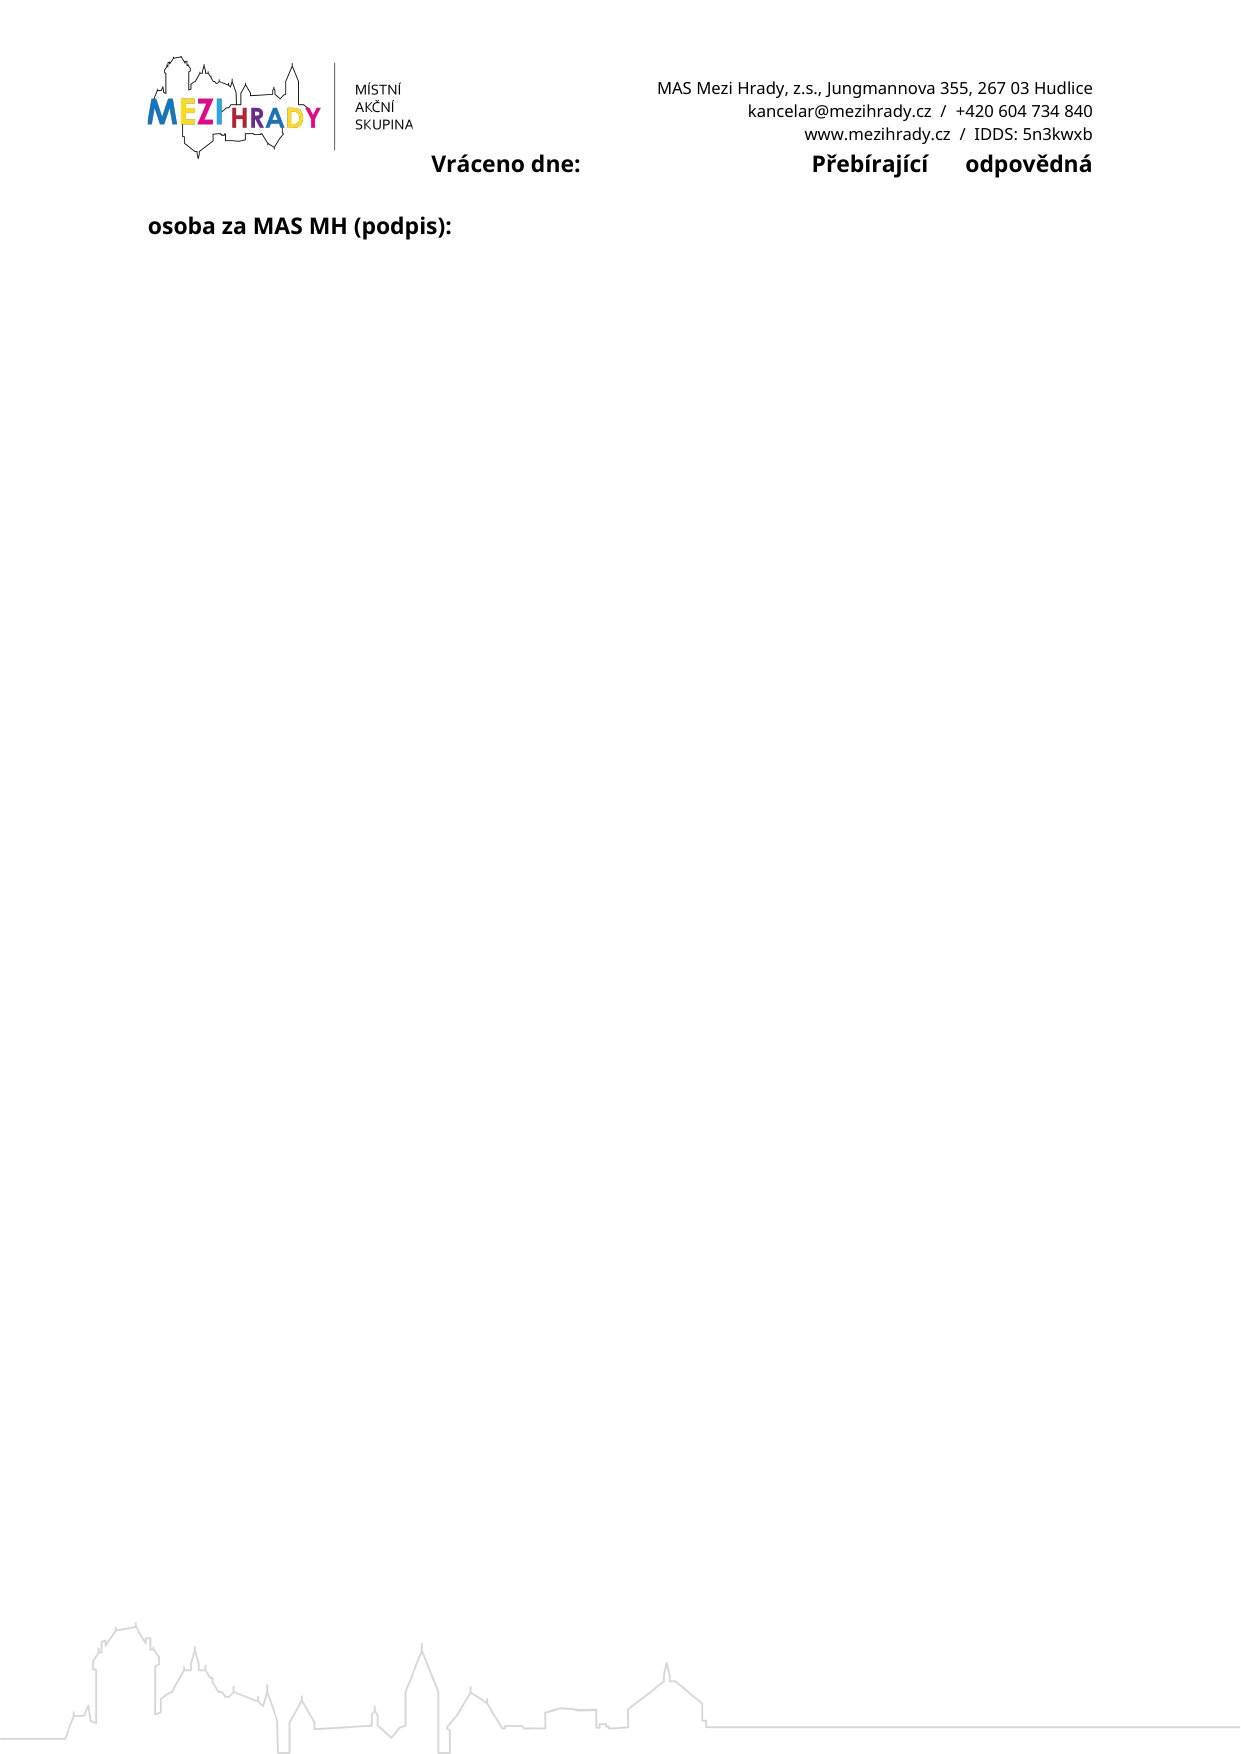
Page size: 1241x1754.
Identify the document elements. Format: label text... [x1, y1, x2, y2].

text Vráceno dne: Přebírající odpovědná osoba za MAS MH (podpis): [148, 148, 1093, 241]
picture [147, 56, 413, 159]
picture [0, 1622, 1241, 1754]
